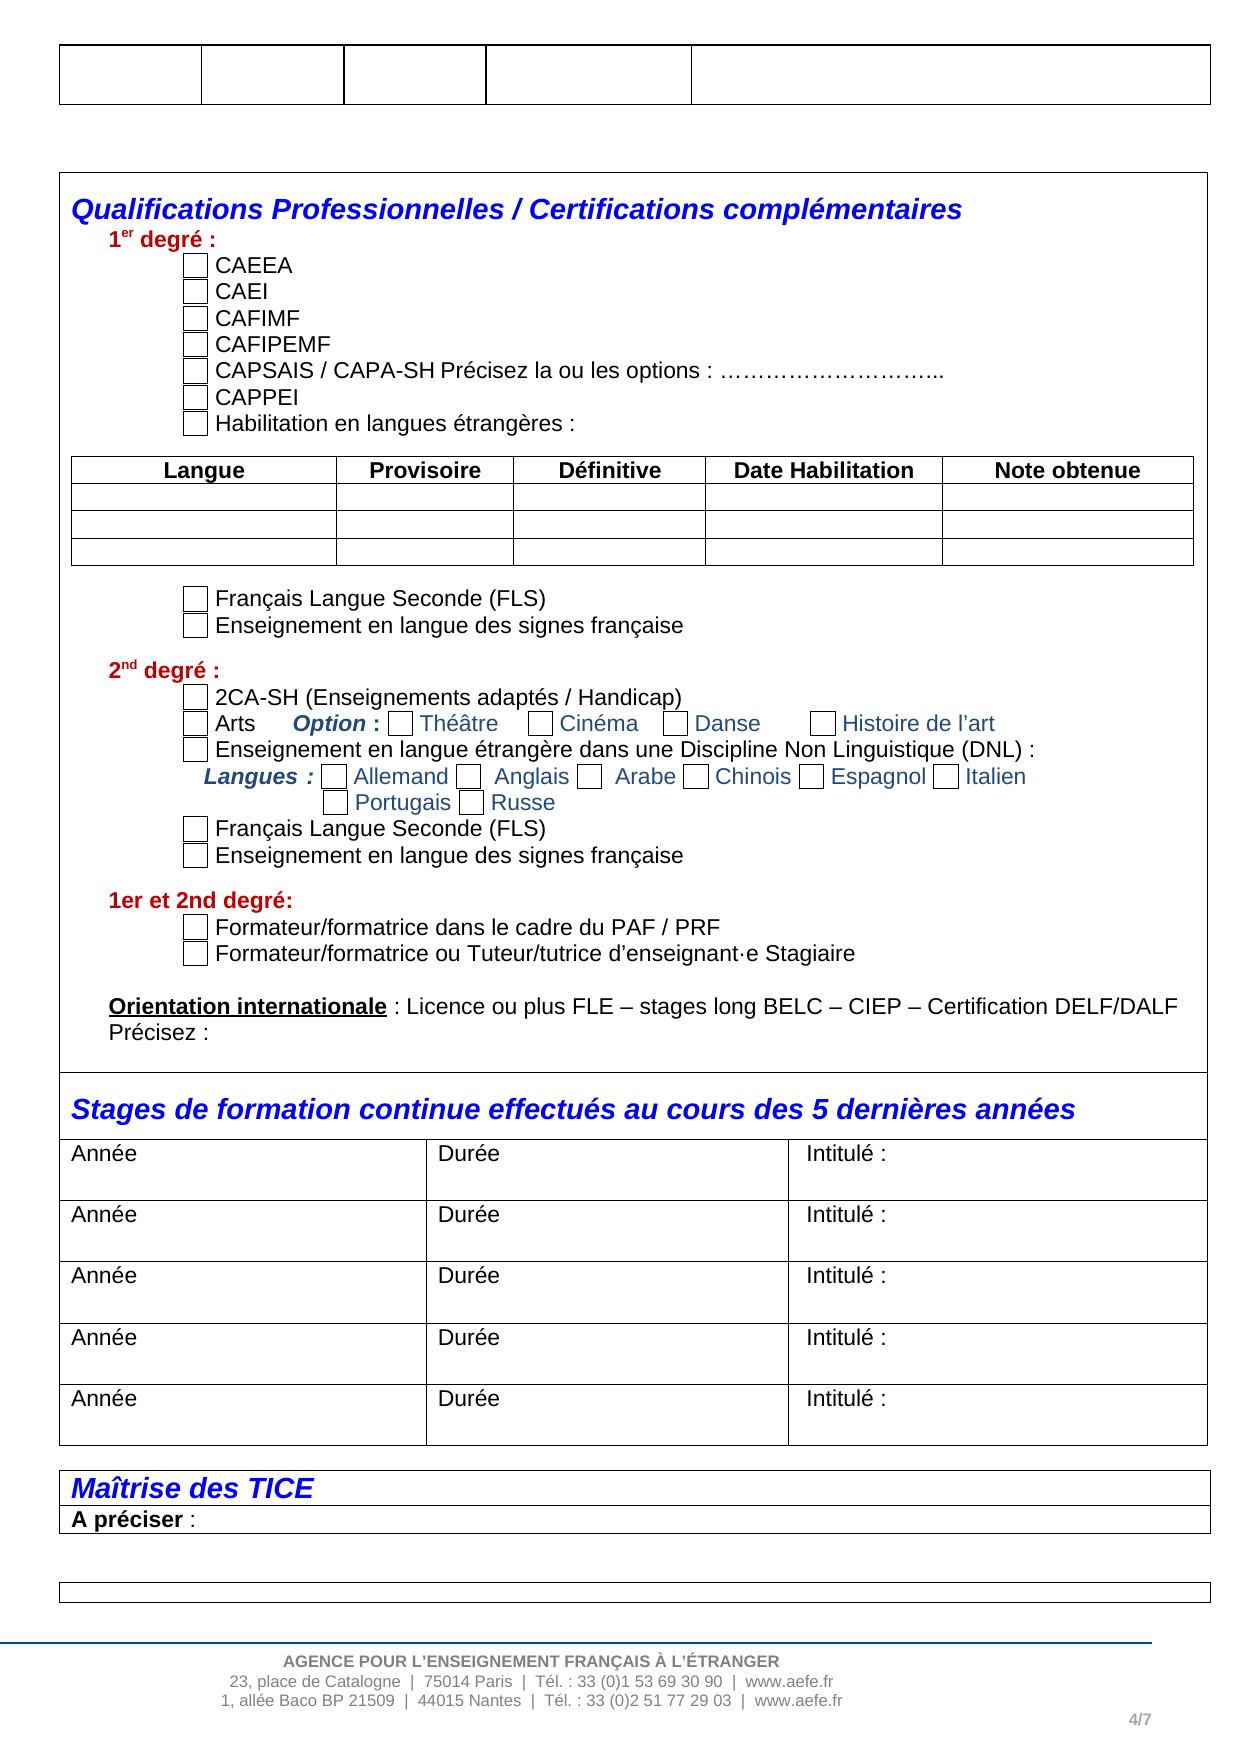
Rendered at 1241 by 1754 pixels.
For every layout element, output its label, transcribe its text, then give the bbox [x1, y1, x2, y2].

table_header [60, 1583, 1210, 1602]
table_cell Intitulé : [789, 1140, 1207, 1200]
table_cell Intitulé : [789, 1324, 1207, 1384]
table_cell [202, 46, 343, 103]
table_header Qualifications Professionnelles / Certifications complémentaires 1er degré : CAEEA CAEI CAFIMF CAFIPEMF CAPSAIS / CAPA-SH Précisez la ou les options : ………………………... CAPPEI Habilitation en langues étrangères : Français Langue Seconde (FLS) Enseignement en langue des signes française 2nd degré : 2CA-SH (Enseignements adaptés / Handicap) Arts Option : Théâtre Cinéma Danse Histoire de l’art Enseignement en langue étrangère dans une Discipline Non Linguistique (DNL) : Langues : Allemand Anglais Arabe Chinois Espagnol Italien Portugais Russe Français Langue Seconde (FLS) Enseignement en langue des signes française 1er et 2nd degré: Formateur/formatrice dans le cadre du PAF / PRF Formateur/formatrice ou Tuteur/tutrice d’enseignant·e Stagiaire Orientation internationale : Licence ou plus FLE – stages long BELC – CIEP – Certification DELF/DALF Précisez : [60, 173, 1207, 1072]
table_cell [487, 46, 691, 103]
table_cell Durée [427, 1385, 788, 1445]
table_cell Année [60, 1262, 426, 1323]
table_cell Intitulé : [789, 1385, 1207, 1445]
table_cell Année [60, 1201, 426, 1261]
table_cell Durée [427, 1201, 788, 1261]
table_cell [345, 46, 485, 103]
table_cell A préciser : [60, 1506, 1210, 1532]
table_cell Année [60, 1385, 426, 1445]
table_cell Année [60, 1324, 426, 1384]
table_header Maîtrise des TICE [60, 1471, 1210, 1505]
table_cell [692, 46, 1210, 103]
table_cell Durée [427, 1262, 788, 1323]
table_cell Durée [427, 1140, 788, 1200]
table_cell Intitulé : [789, 1262, 1207, 1323]
table_cell Stages de formation continue effectués au cours des 5 dernières années [60, 1073, 1207, 1138]
table_cell Année [60, 1140, 426, 1200]
table_cell Durée [427, 1324, 788, 1384]
table_cell [60, 46, 201, 103]
table_cell Intitulé : [789, 1201, 1207, 1261]
